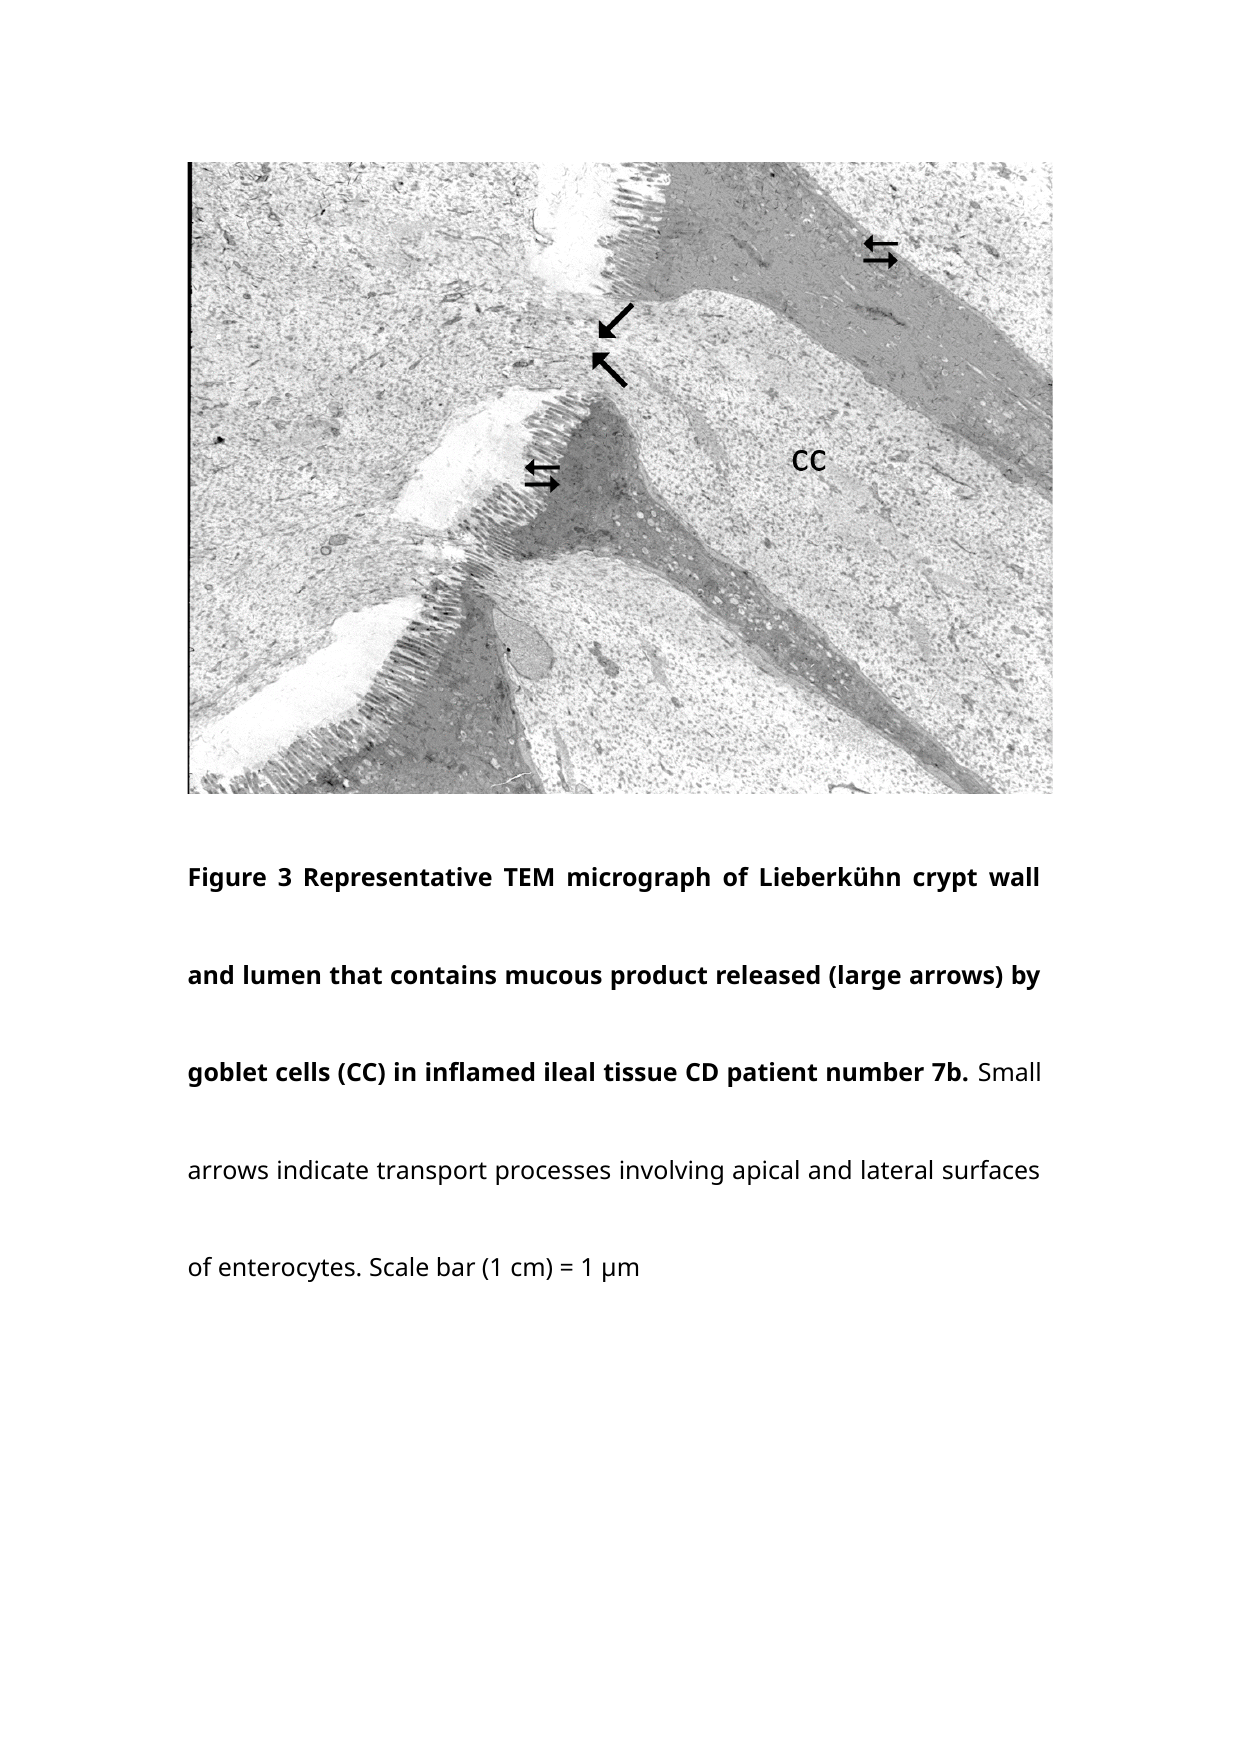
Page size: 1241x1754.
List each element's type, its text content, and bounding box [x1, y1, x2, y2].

picture [187, 162, 1053, 794]
text Figure 3 Representative TEM micrograph of Lieberkühn crypt wall and lumen that contains mucous product released (large arrows) by goblet cells (CC) in inflamed ileal tissue CD patient number 7b. Small arrows indicate transport processes involving apical and lateral surfaces of enterocytes. Scale bar (1 cm) = 1 µm [187, 794, 1042, 1299]
